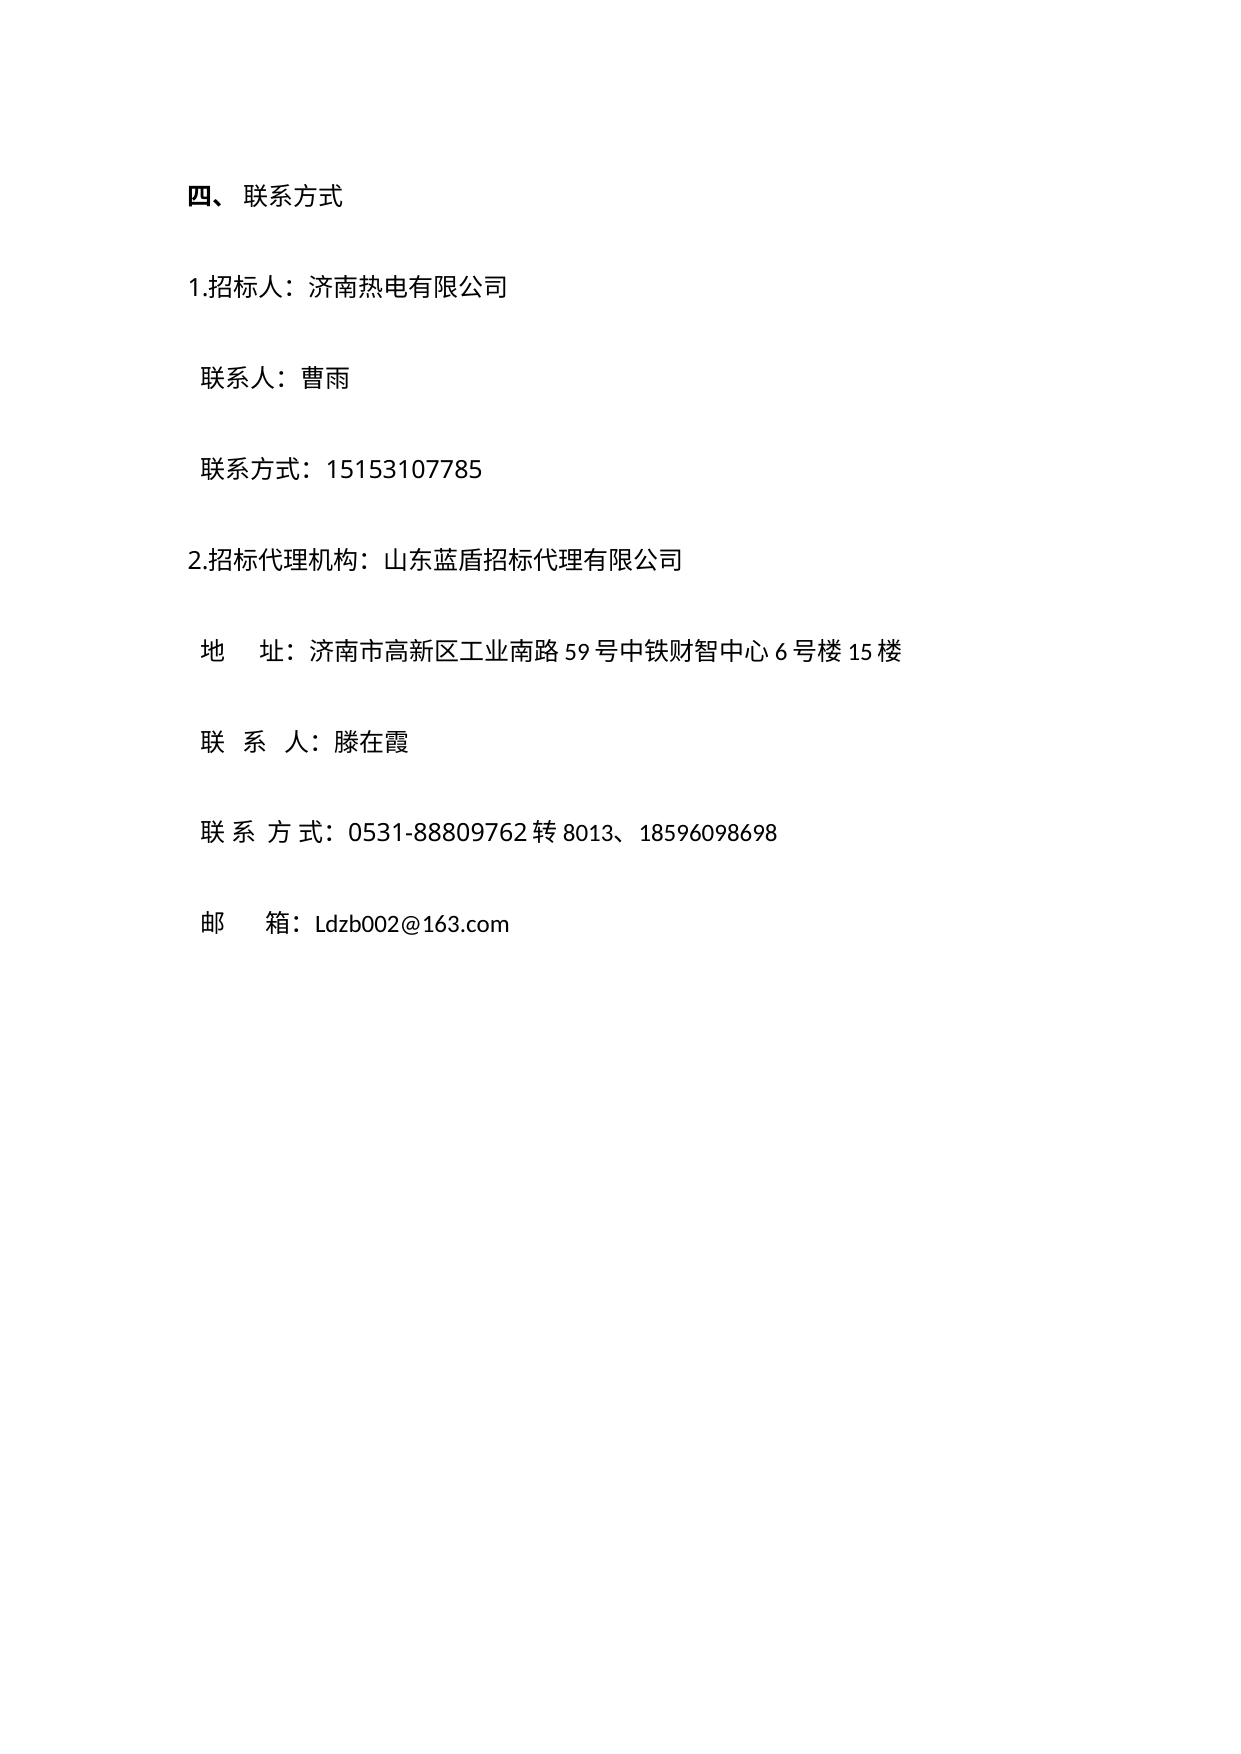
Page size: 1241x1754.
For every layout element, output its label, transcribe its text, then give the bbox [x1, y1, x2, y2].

text 联系方式：15153107785 [187, 435, 1053, 500]
text 地 址：济南市高新区工业南路59号中铁财智中心6号楼15楼 [187, 617, 1053, 682]
text 联 系 人：滕在霞 [187, 708, 1053, 773]
text 邮 箱：Ldzb002@163.com [187, 889, 1053, 954]
text 1.招标人：济南热电有限公司 [187, 253, 1053, 318]
text 联系人：曹雨 [187, 344, 1053, 409]
text 2.招标代理机构：山东蓝盾招标代理有限公司 [187, 526, 1053, 591]
text 联 系 方 式：0531-88809762转8013、18596098698 [187, 798, 1053, 863]
text 四、 联系方式 [187, 162, 1053, 227]
